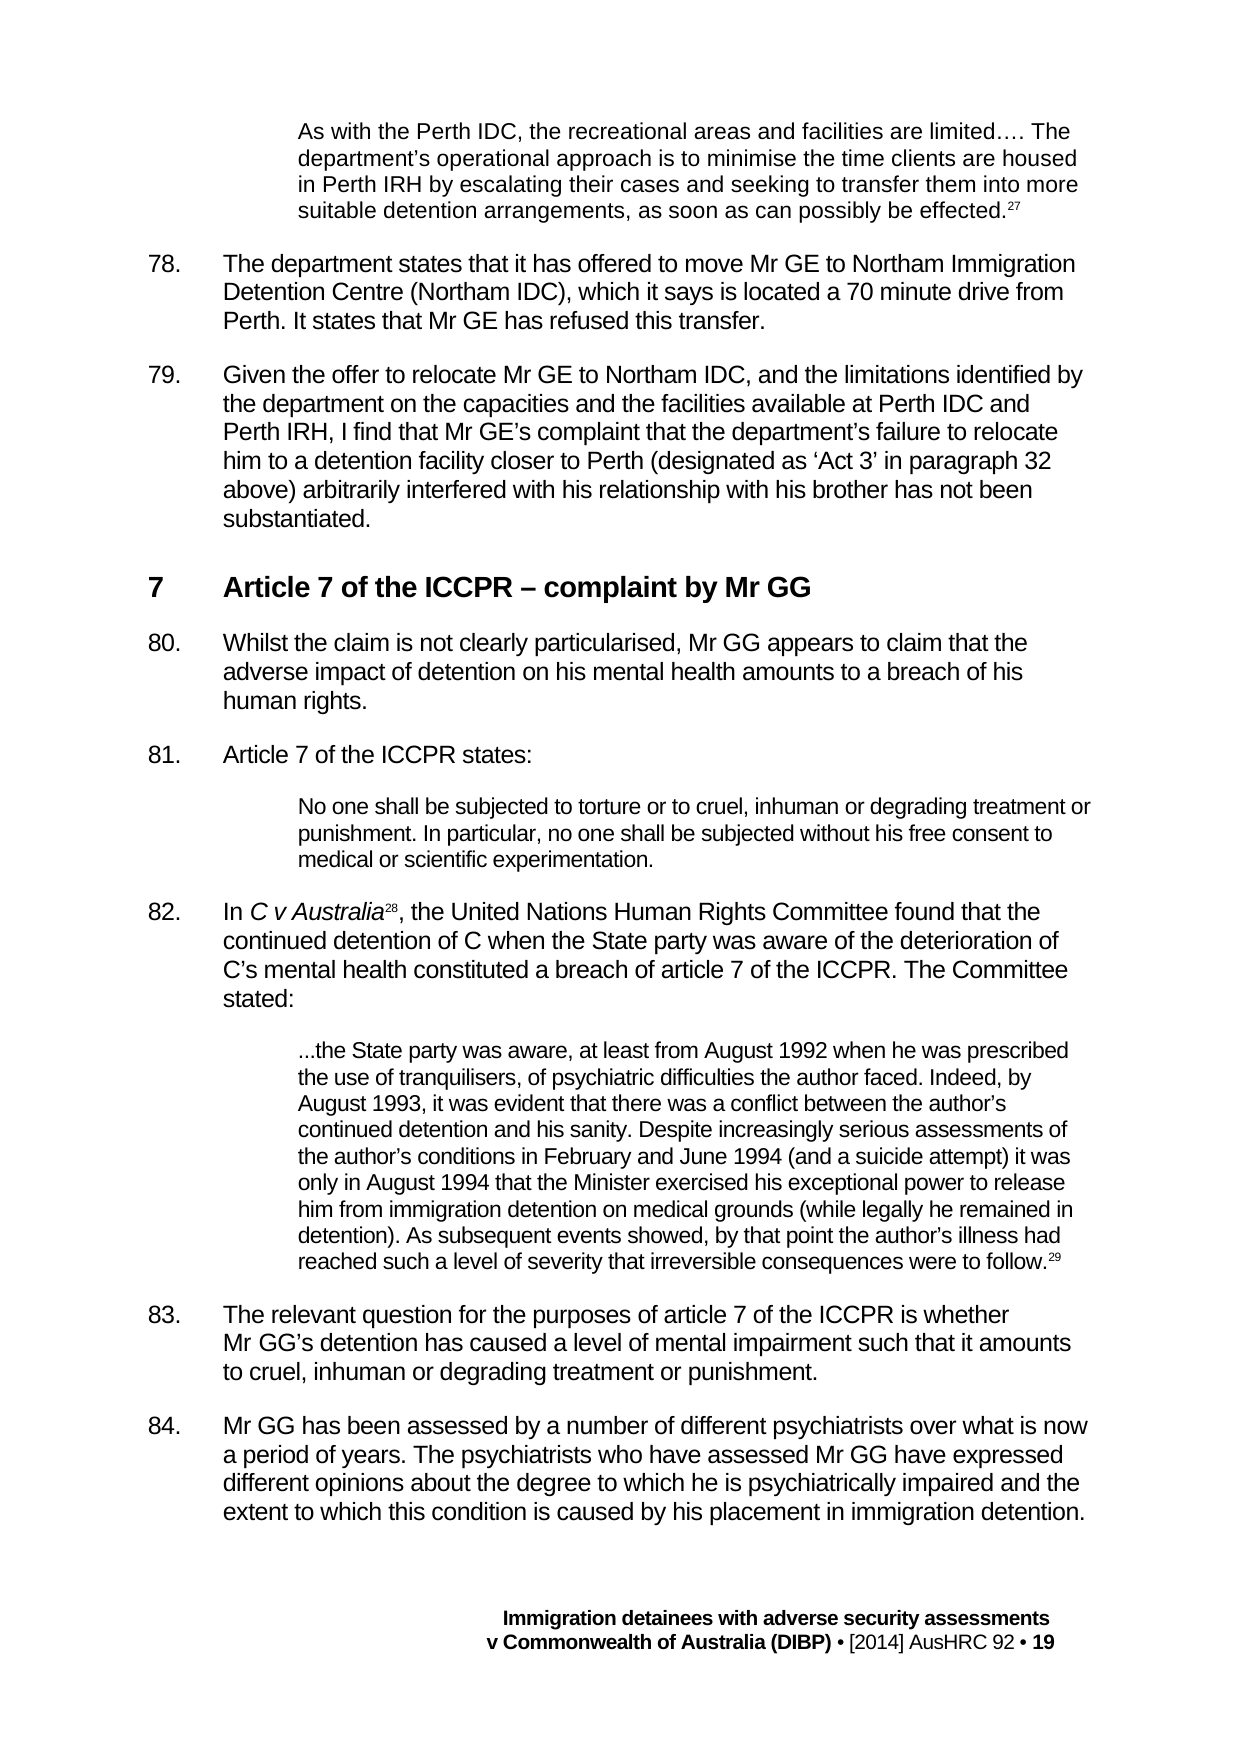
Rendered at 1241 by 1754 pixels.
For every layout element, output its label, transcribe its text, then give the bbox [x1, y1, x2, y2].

list The relevant question for the purposes of article 7 of the ICCPR is whether Mr GG’s detention has caused a level of mental impairment such that it amounts to cruel, inhuman or degrading treatment or punishment. [148, 1299, 1092, 1386]
list In C v Australia, the United Nations Human Rights Committee found that the continued detention of C when the State party was aware of the deterioration of C’s mental health constituted a breach of article 7 of the ICCPR. The Committee stated: [148, 897, 1092, 1012]
text As with the Perth IDC, the recreational areas and facilities are limited…. The department’s operational approach is to minimise the time clients are housed in Perth IRH by escalating their cases and seeking to transfer them into more suitable detention arrangements, as soon as can possibly be effected. [298, 118, 1092, 223]
text ...the State party was aware, at least from August 1992 when he was prescribed the use of tranquilisers, of psychiatric difficulties the author faced. Indeed, by August 1993, it was evident that there was a conflict between the author’s continued detention and his sanity. Despite increasingly serious assessments of the author’s conditions in February and June 1994 (and a suicide attempt) it was only in August 1994 that the Minister exercised his exceptional power to release him from immigration detention on medical grounds (while legally he remained in detention). As subsequent events showed, by that point the author’s illness had reached such a level of severity that irreversible consequences were to follow. [298, 1037, 1092, 1274]
list The department states that it has offered to move Mr GE to Northam Immigration Detention Centre (Northam IDC), which it says is located a 70 minute drive from Perth. It states that Mr GE has refused this transfer. [148, 248, 1092, 335]
list Whilst the claim is not clearly particularised, Mr GG appears to claim that the adverse impact of detention on his mental health amounts to a breach of his human rights. [148, 628, 1092, 714]
list Mr GG has been assessed by a number of different psychiatrists over what is now a period of years. The psychiatrists who have assessed Mr GG have expressed different opinions about the degree to which he is psychiatrically impaired and the extent to which this condition is caused by his placement in immigration detention. [148, 1411, 1092, 1526]
text No one shall be subjected to torture or to cruel, inhuman or degrading treatment or punishment. In particular, no one shall be subjected without his free consent to medical or scientific experimentation. [298, 793, 1092, 872]
list Given the offer to relocate Mr GE to Northam IDC, and the limitations identified by the department on the capacities and the facilities available at Perth IDC and Perth IRH, I find that Mr GE’s complaint that the department’s failure to relocate him to a detention facility closer to Perth (designated as ‘Act 3’ in paragraph 32 above) arbitrarily interfered with his relationship with his brother has not been substantiated. [148, 360, 1092, 532]
list Article 7 of the ICCPR states: [148, 739, 1092, 768]
subtitle Article 7 of the ICCPR – complaint by Mr GG [148, 570, 1092, 603]
